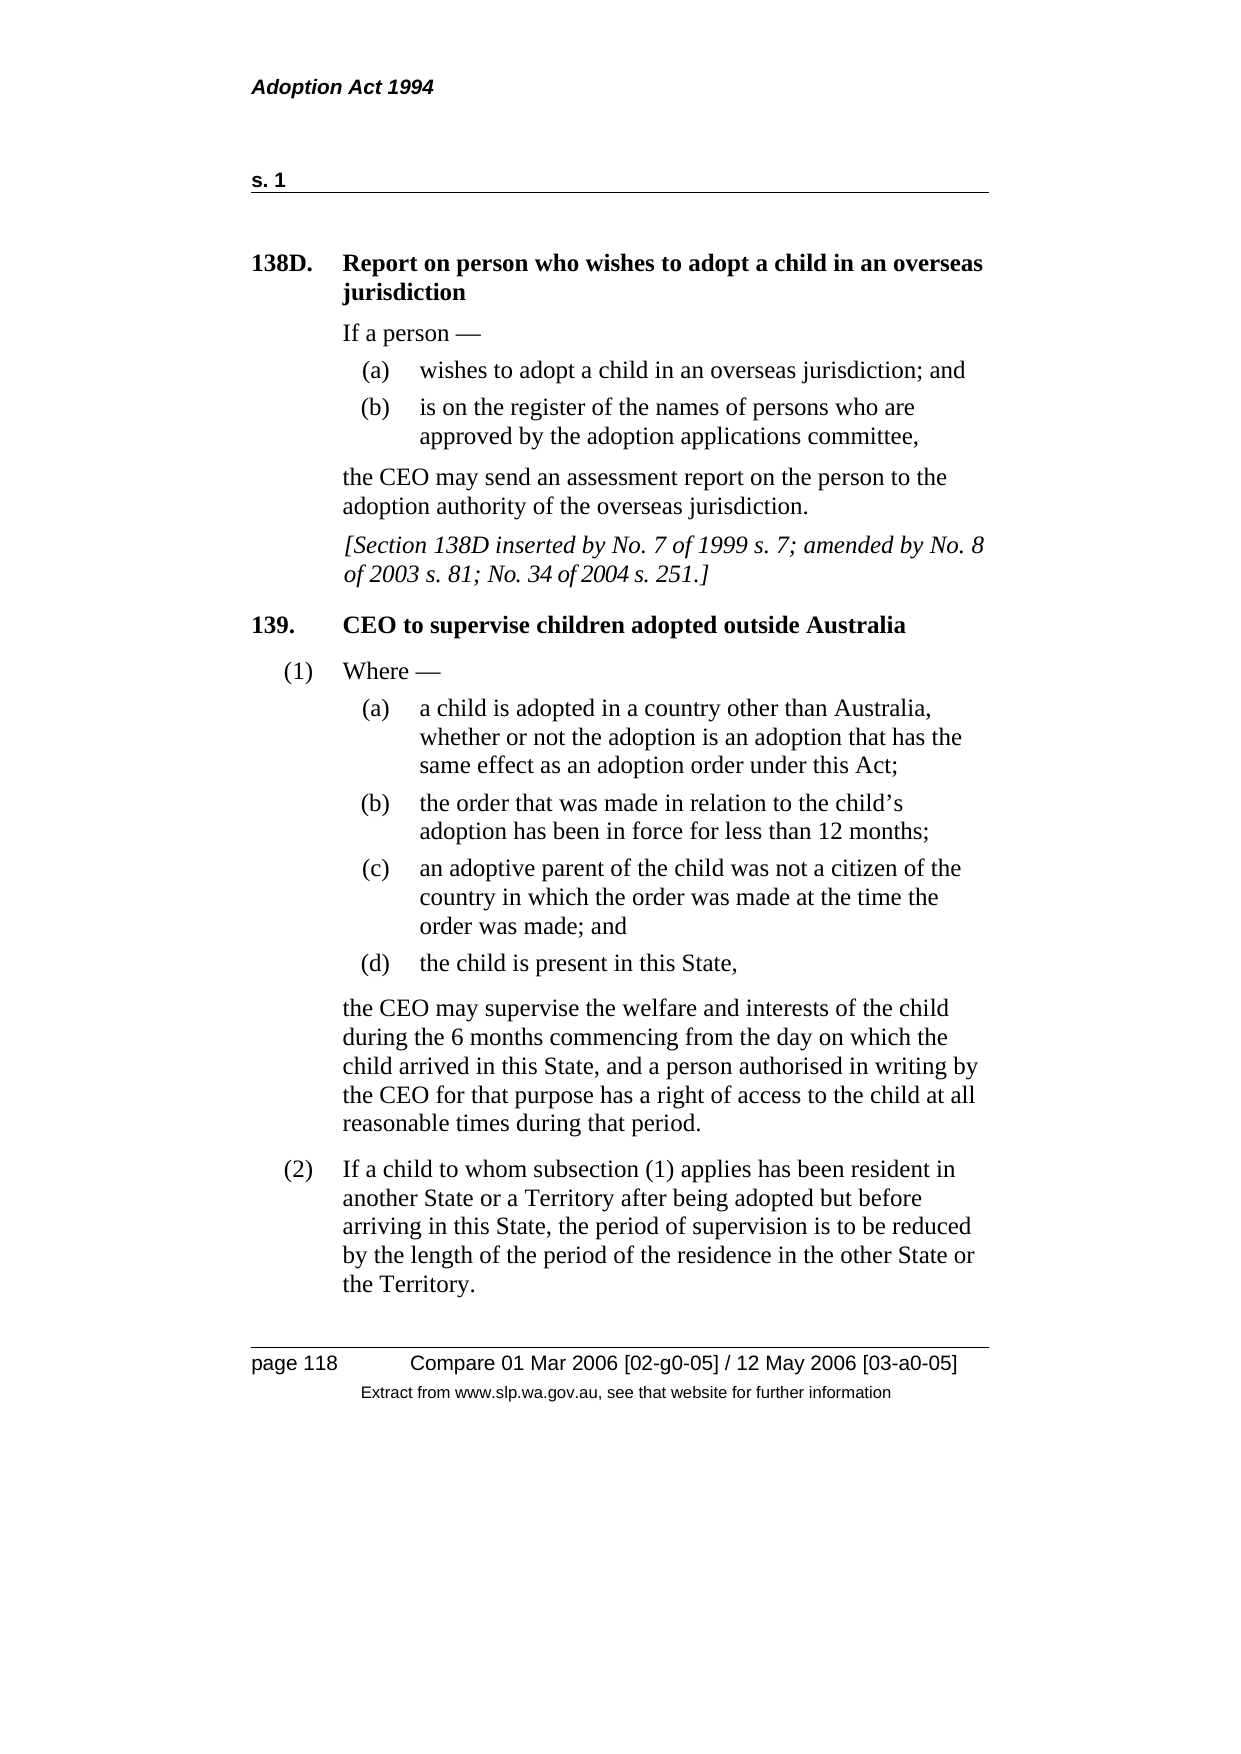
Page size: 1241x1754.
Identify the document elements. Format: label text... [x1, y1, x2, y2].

text (d) the child is present in this State, [251, 948, 989, 977]
text (a) a child is adopted in a country other than Australia, whether or not the adoption is an adoption that has the same effect as an adoption order under this Act; [251, 693, 989, 779]
subtitle 139. CEO to supervise children adopted outside Australia [251, 611, 989, 639]
text the CEO may supervise the welfare and interests of the child during the 6 months commencing from the day on which the child arrived in this State, and a person authorised in writing by the CEO for that purpose has a right of access to the child at all reasonable times during that period. [251, 993, 989, 1137]
text (b) is on the register of the names of persons who are approved by the adoption applications committee, [251, 392, 989, 450]
text (2) If a child to whom subsection (1) applies has been resident in another State or a Territory after being adopted but before arriving in this State, the period of supervision is to be reduced by the length of the period of the residence in the other State or the Territory. [251, 1154, 989, 1298]
subtitle 138D. Report on person who wishes to adopt a child in an overseas jurisdiction [251, 248, 989, 306]
text (1) Where — [251, 656, 989, 685]
text (a) wishes to adopt a child in an overseas jurisdiction; and [251, 355, 989, 384]
text (c) an adoptive parent of the child was not a citizen of the country in which the order was made at the time the order was made; and [251, 853, 989, 940]
text If a person — [251, 318, 989, 347]
text (b) the order that was made in relation to the child’s adoption has been in force for less than 12 months; [251, 788, 989, 845]
text the CEO may send an assessment report on the person to the adoption authority of the overseas jurisdiction. [251, 462, 989, 520]
text [Section 138D inserted by No. 7 of 1999 s. 7; amended by No. 8 of 2003 s. 81; No. 34 of 2004 s. 251.] [251, 530, 989, 588]
